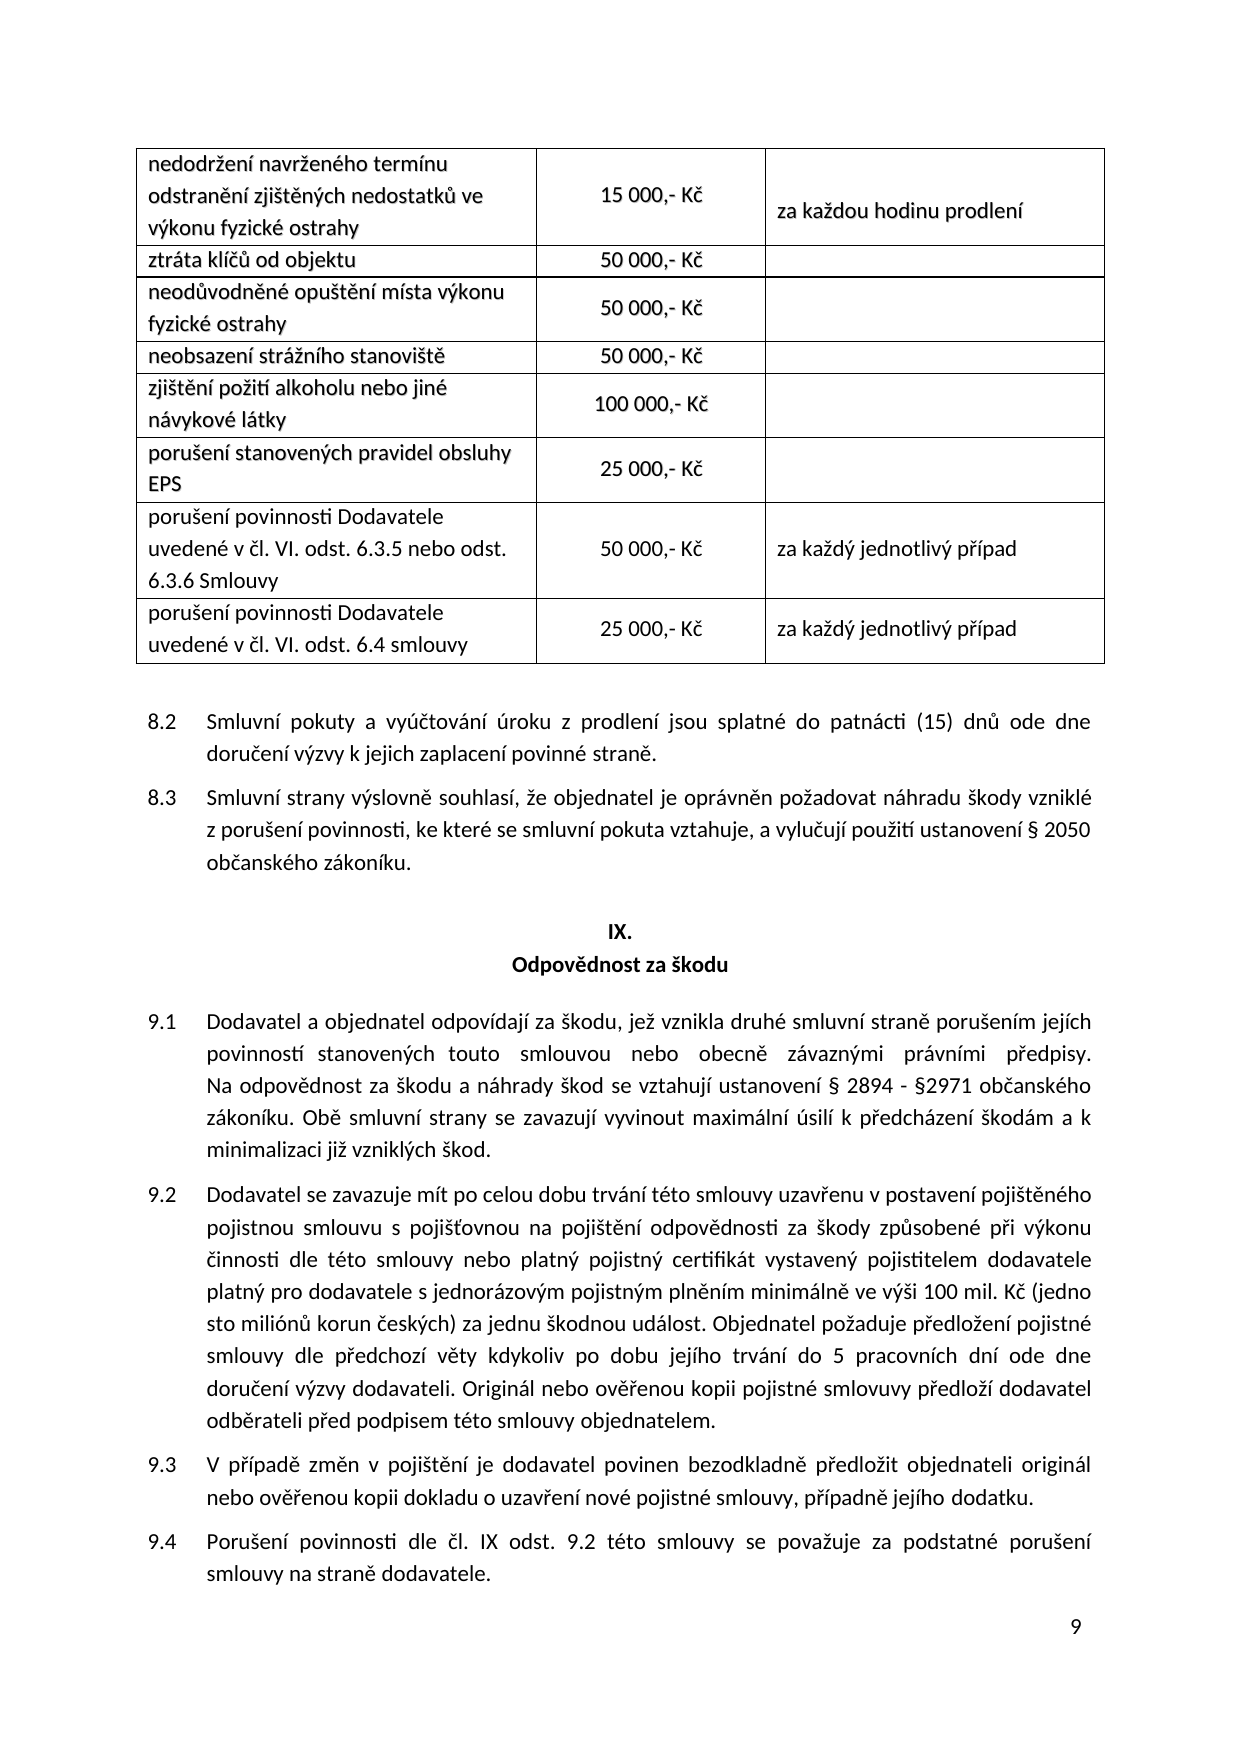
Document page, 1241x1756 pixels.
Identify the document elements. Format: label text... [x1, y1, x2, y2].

table_cell 100 000,- Kč [537, 374, 765, 437]
list Dodavatel se zavazuje mít po celou dobu trvání této smlouvy uzavřenu v postavení pojištěného pojistnou smlouvu s pojišťovnou na pojištění odpovědnosti za škody způsobené při výkonu činnosti dle této smlouvy nebo platný pojistný certifikát vystavený pojistitelem dodavatele platný pro dodavatele s jednorázovým pojistným plněním minimálně ve výši 100 mil. Kč (jedno sto miliónů korun českých) za jednu škodnou událost. Objednatel požaduje předložení pojistné smlouvy dle předchozí věty kdykoliv po dobu jejího trvání do 5 pracovních dní ode dne doručení výzvy dodavateli. Originál nebo ověřenou kopii pojistné smlovuvy předloží dodavatel odběrateli před podpisem této smlouvy objednatelem. [147, 1181, 1093, 1434]
table_cell za každý jednotlivý případ [766, 503, 1104, 598]
table_cell porušení povinnosti Dodavatele uvedené v čl. VI. odst. 6.4 smlouvy [137, 599, 536, 662]
table_cell neodůvodněné opuštění místa výkonu fyzické ostrahy [137, 278, 536, 341]
subtitle IX. [149, 917, 1092, 946]
table_cell 25 000,- Kč [537, 599, 765, 662]
table_cell [766, 374, 1104, 437]
table_cell zjištění požití alkoholu nebo jiné návykové látky [137, 374, 536, 437]
list V případě změn v pojištění je dodavatel povinen bezodkladně předložit objednateli originál nebo ověřenou kopii dokladu o uzavření nové pojistné smlouvy, případně jejího dodatku. [147, 1450, 1093, 1511]
table_cell [766, 278, 1104, 341]
table_header za každou hodinu prodlení [766, 149, 1104, 244]
table_cell porušení stanovených pravidel obsluhy EPS [137, 438, 536, 502]
table_cell [766, 246, 1104, 276]
list Dodavatel a objednatel odpovídají za škodu, jež vznikla druhé smluvní straně porušením jejích povinností stanovených touto smlouvou nebo obecně závaznými právními předpisy. Na odpovědnost za škodu a náhrady škod se vztahují ustanovení § 2894 - §2971 občanského zákoníku. Obě smluvní strany se zavazují vyvinout maximální úsilí k předcházení škodám a k minimalizaci již vzniklých škod. [147, 1007, 1093, 1164]
list Smluvní strany výslovně souhlasí, že objednatel je oprávněn požadovat náhradu škody vzniklé z porušení povinnosti, ke které se smluvní pokuta vztahuje, a vylučují použití ustanovení § 2050 občanského zákoníku. [147, 783, 1093, 876]
list Smluvní pokuty a vyúčtování úroku z prodlení jsou splatné do patnácti (15) dnů ode dne doručení výzvy k jejich zaplacení povinné straně. [147, 707, 1093, 767]
table_cell porušení povinnosti Dodavatele uvedené v čl. VI. odst. 6.3.5 nebo odst. 6.3.6 Smlouvy [137, 503, 536, 598]
table_header nedodržení navrženého termínu odstranění zjištěných nedostatků ve výkonu fyzické ostrahy [137, 149, 536, 244]
text Odpovědnost za škodu [149, 950, 1092, 978]
table_cell 50 000,- Kč [537, 278, 765, 341]
table_cell [766, 438, 1104, 502]
table_header 15 000,- Kč [537, 149, 765, 244]
table_cell za každý jednotlivý případ [766, 599, 1104, 662]
table_cell 50 000,- Kč [537, 246, 765, 276]
table_cell [766, 342, 1104, 373]
list Porušení povinnosti dle čl. IX odst. 9.2 této smlouvy se považuje za podstatné porušení smlouvy na straně dodavatele. [147, 1527, 1093, 1587]
table_cell neobsazení strážního stanoviště [137, 342, 536, 373]
table_cell 25 000,- Kč [537, 438, 765, 502]
table_cell 50 000,- Kč [537, 342, 765, 373]
table_cell ztráta klíčů od objektu [137, 246, 536, 276]
table_cell 50 000,- Kč [537, 503, 765, 598]
